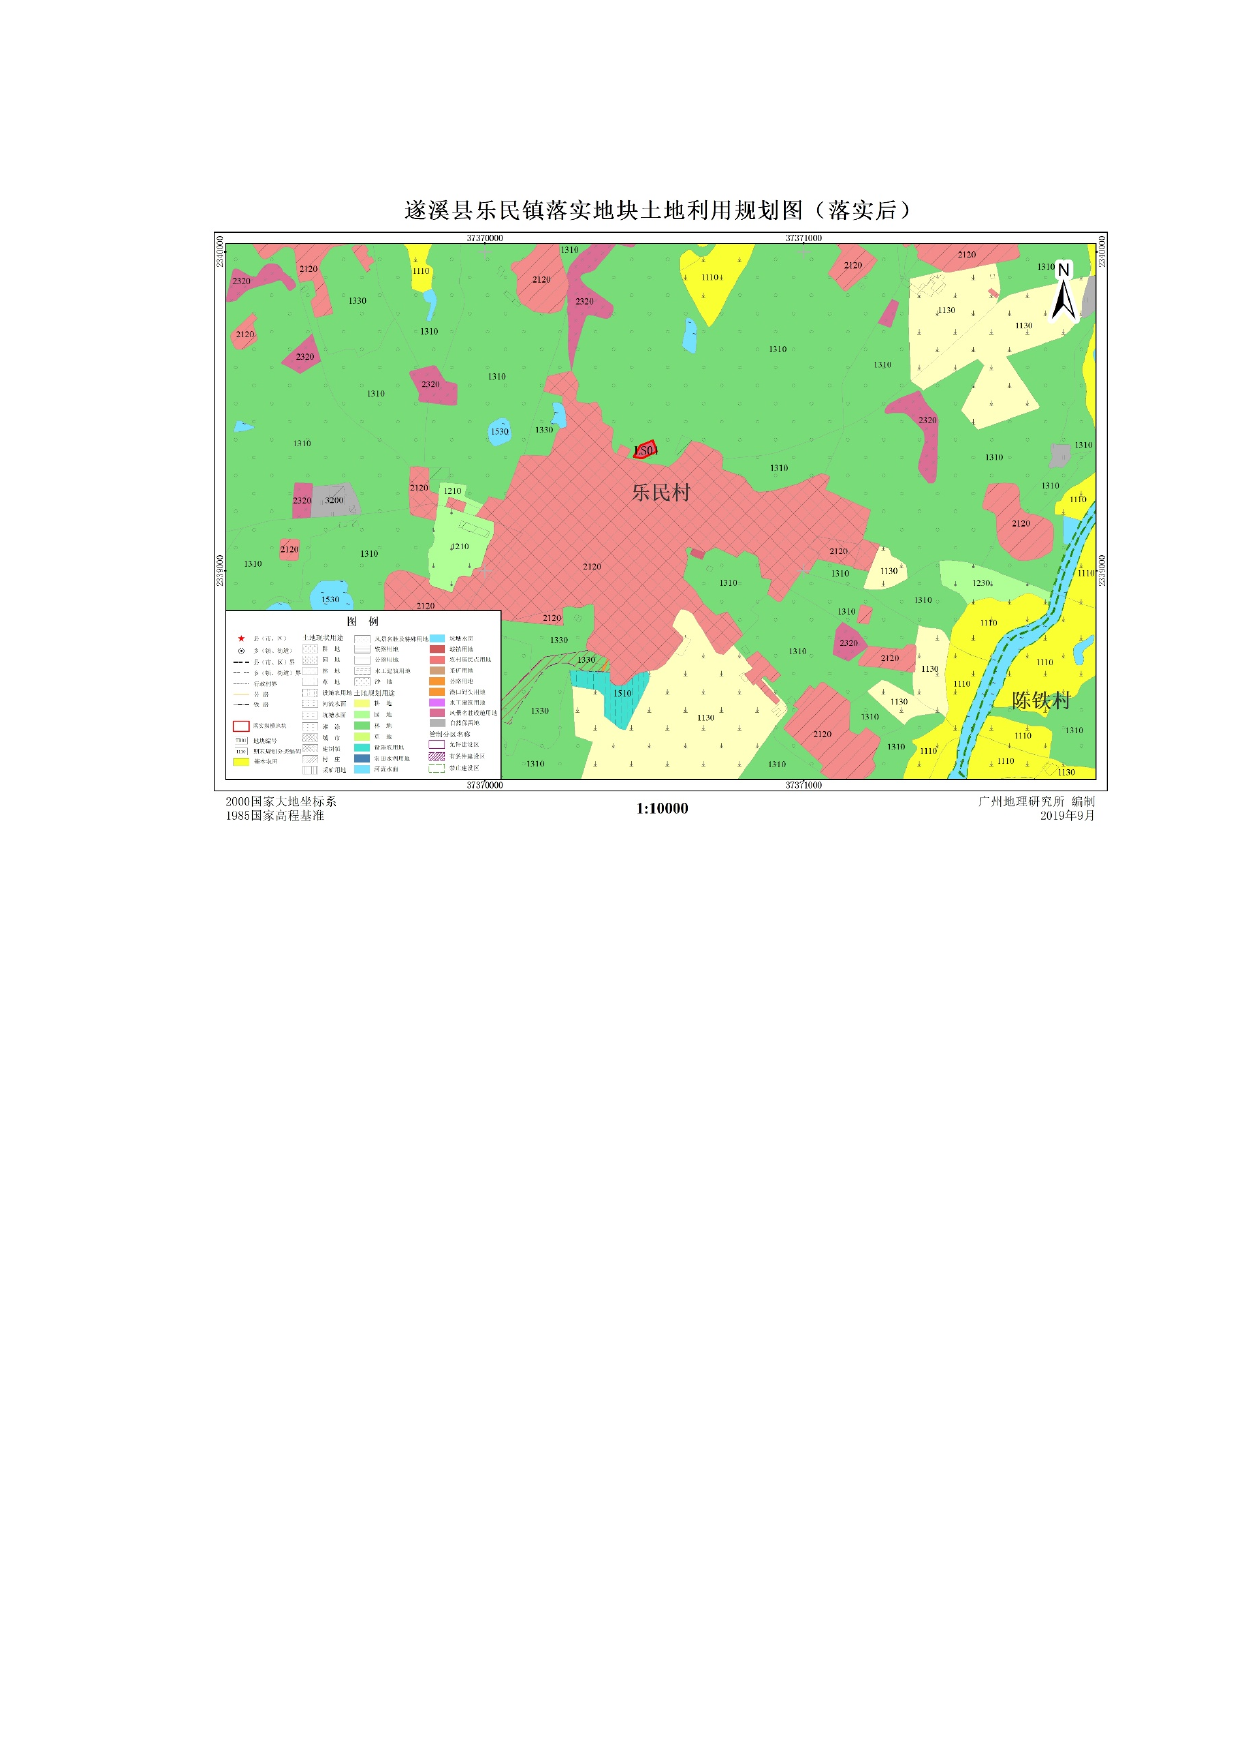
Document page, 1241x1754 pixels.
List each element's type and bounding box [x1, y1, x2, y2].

picture [187, 162, 1134, 831]
